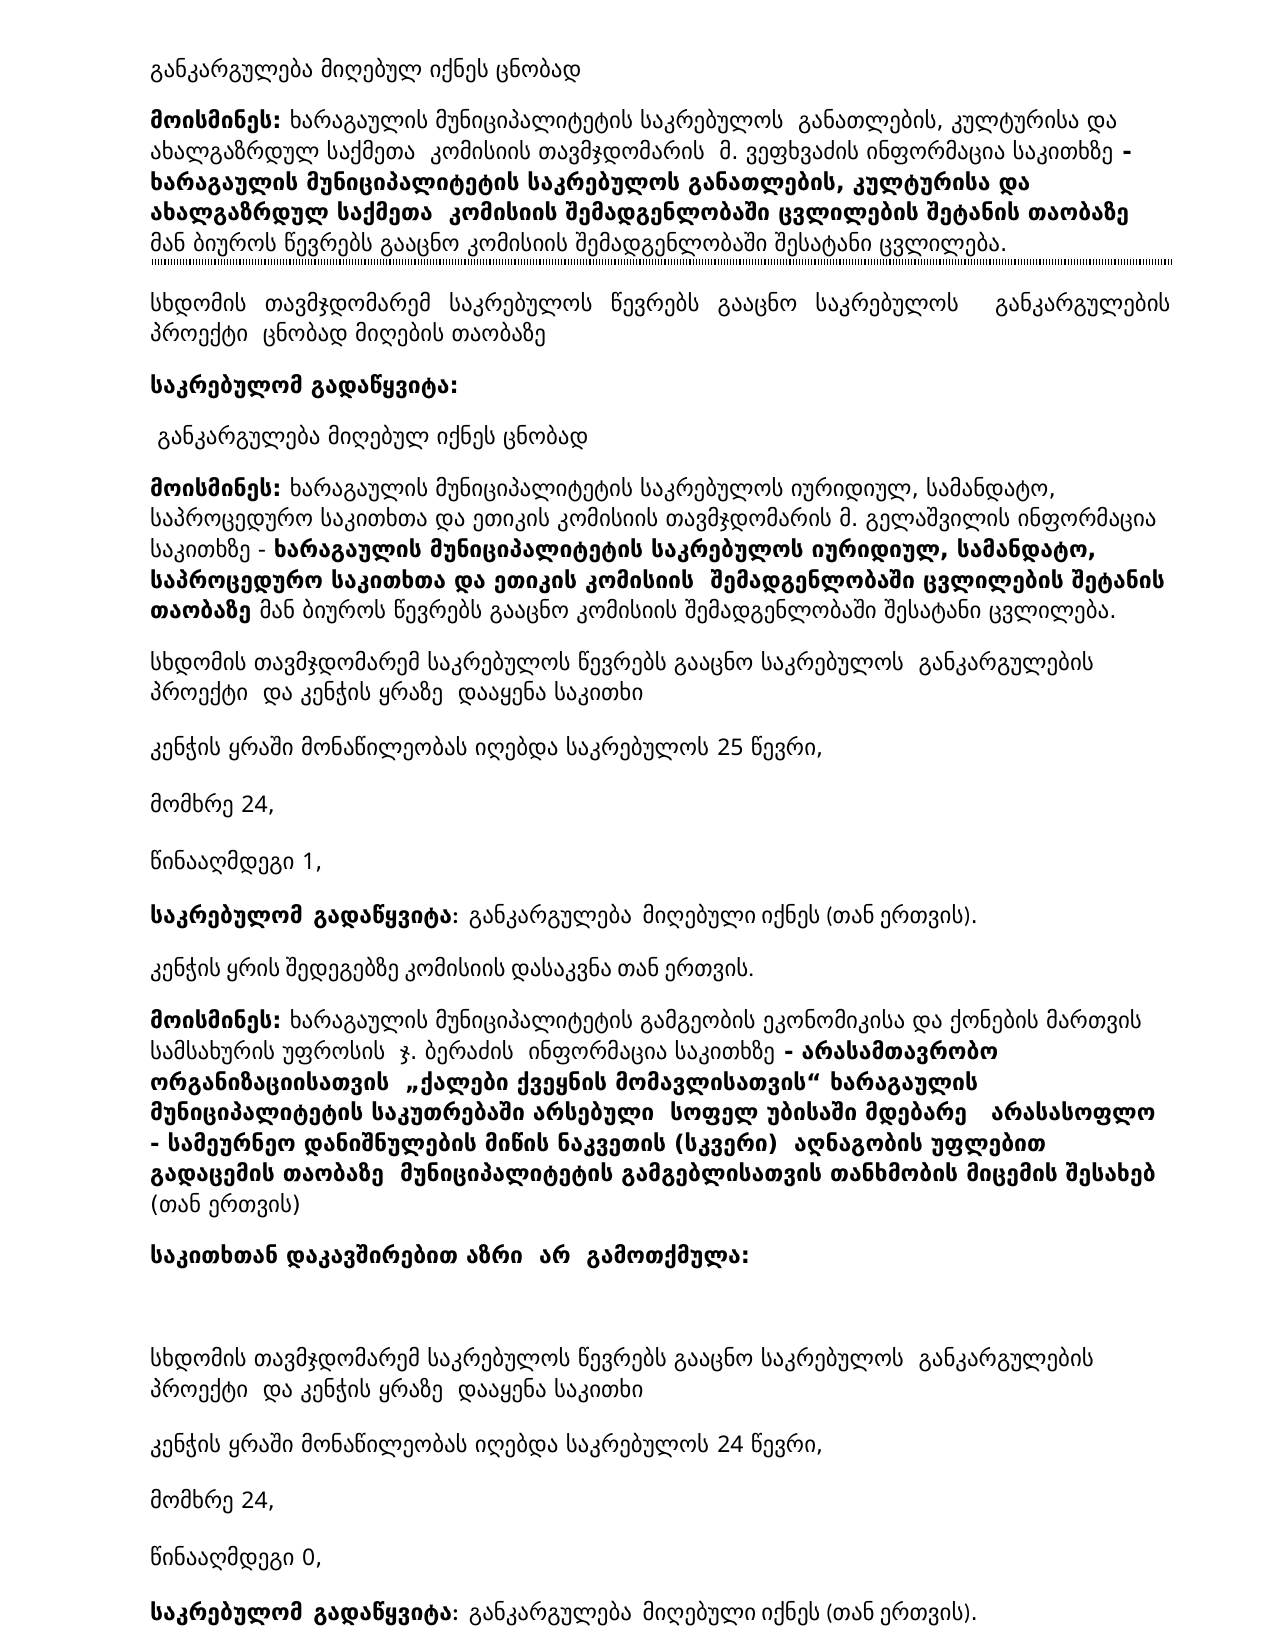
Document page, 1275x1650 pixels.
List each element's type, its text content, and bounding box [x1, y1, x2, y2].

text საკრებულომ გადაწყვიტა: განკარგულება მიღებული იქნეს (თან ერთვის). [150, 1598, 1172, 1626]
text წინააღმდეგი 1, [150, 844, 1172, 876]
text საკითხთან დაკავშირებით აზრი არ გამოთქმულა: [150, 1243, 1172, 1269]
text საკრებულომ გადაწყვიტა: განკარგულება მიღებული იქნეს (თან ერთვის). [150, 901, 1172, 929]
text კენჭის ყრაში მონაწილეობას იღებდა საკრებულოს 25 წევრი, [150, 731, 1172, 762]
text სხდომის თავმჯდომარემ საკრებულოს წევრებს გააცნო საკრებულოს განკარგულების პროექტი და კენჭის ყრაზე დააყენა საკითხი [150, 1346, 1172, 1403]
text კენჭის ყრის შედეგებზე კომისიის დასაკვნა თან ერთვის. [150, 954, 1172, 982]
text განკარგულება მიღებულ იქნეს ცნობად [150, 56, 1172, 83]
text სხდომის თავმჯდომარემ საკრებულოს წევრებს გააცნო საკრებულოს განკარგულების პროექტი ცნობად მიღების თაობაზე [150, 290, 1172, 347]
text მოისმინეს: ხარაგაულის მუნიციპალიტეტის საკრებულოს იურიდიულ, სამანდატო, საპროცედურო საკითხთა და ეთიკის კომისიის თავმჯდომარის მ. გელაშვილის ინფორმაცია საკითხზე - ხარაგაულის მუნიციპალიტეტის საკრებულოს იურიდიულ, სამანდატო, საპროცედურო საკითხთა და ეთიკის კომისიის შემადგენლობაში ცვლილების შეტანის თაობაზე მან ბიუროს წევრებს გააცნო კომისიის შემადგენლობაში შესატანი ცვლილება. [150, 475, 1172, 624]
text კენჭის ყრაში მონაწილეობას იღებდა საკრებულოს 24 წევრი, [150, 1428, 1172, 1459]
text წინააღმდეგი 0, [150, 1541, 1172, 1572]
text მოისმინეს: ხარაგაულის მუნიციპალიტეტის საკრებულოს განათლების, კულტურისა და ახალგაზრდულ საქმეთა კომისიის თავმჯდომარის მ. ვეფხვაძის ინფორმაცია საკითხზე - ხარაგაულის მუნიციპალიტეტის საკრებულოს განათლების, კულტურისა და ახალგაზრდულ საქმეთა კომისიის შემადგენლობაში ცვლილების შეტანის თაობაზე მან ბიუროს წევრებს გააცნო კომისიის შემადგენლობაში შესატანი ცვლილება. [150, 108, 1172, 265]
text საკრებულომ გადაწყვიტა: [150, 372, 1172, 399]
text განკარგულება მიღებულ იქნეს ცნობად [150, 423, 1172, 450]
text სხდომის თავმჯდომარემ საკრებულოს წევრებს გააცნო საკრებულოს განკარგულების პროექტი და კენჭის ყრაზე დააყენა საკითხი [150, 649, 1172, 706]
text მოისმინეს: ხარაგაულის მუნიციპალიტეტის გამგეობის ეკონომიკისა და ქონების მართვის სამსახურის უფროსის ჯ. ბერაძის ინფორმაცია საკითხზე - არასამთავრობო ორგანიზაციისათვის „ქალები ქვეყნის მომავლისათვის“ ხარაგაულის მუნიციპალიტეტის საკუთრებაში არსებული სოფელ უბისაში მდებარე არასასოფლო - სამეურნეო დანიშნულების მიწის ნაკვეთის (სკვერი) აღნაგობის უფლებით გადაცემის თაობაზე მუნიციპალიტეტის გამგებლისათვის თანხმობის მიცემის შესახებ (თან ერთვის) [150, 1007, 1172, 1218]
text მომხრე 24, [150, 788, 1172, 819]
text მომხრე 24, [150, 1484, 1172, 1516]
